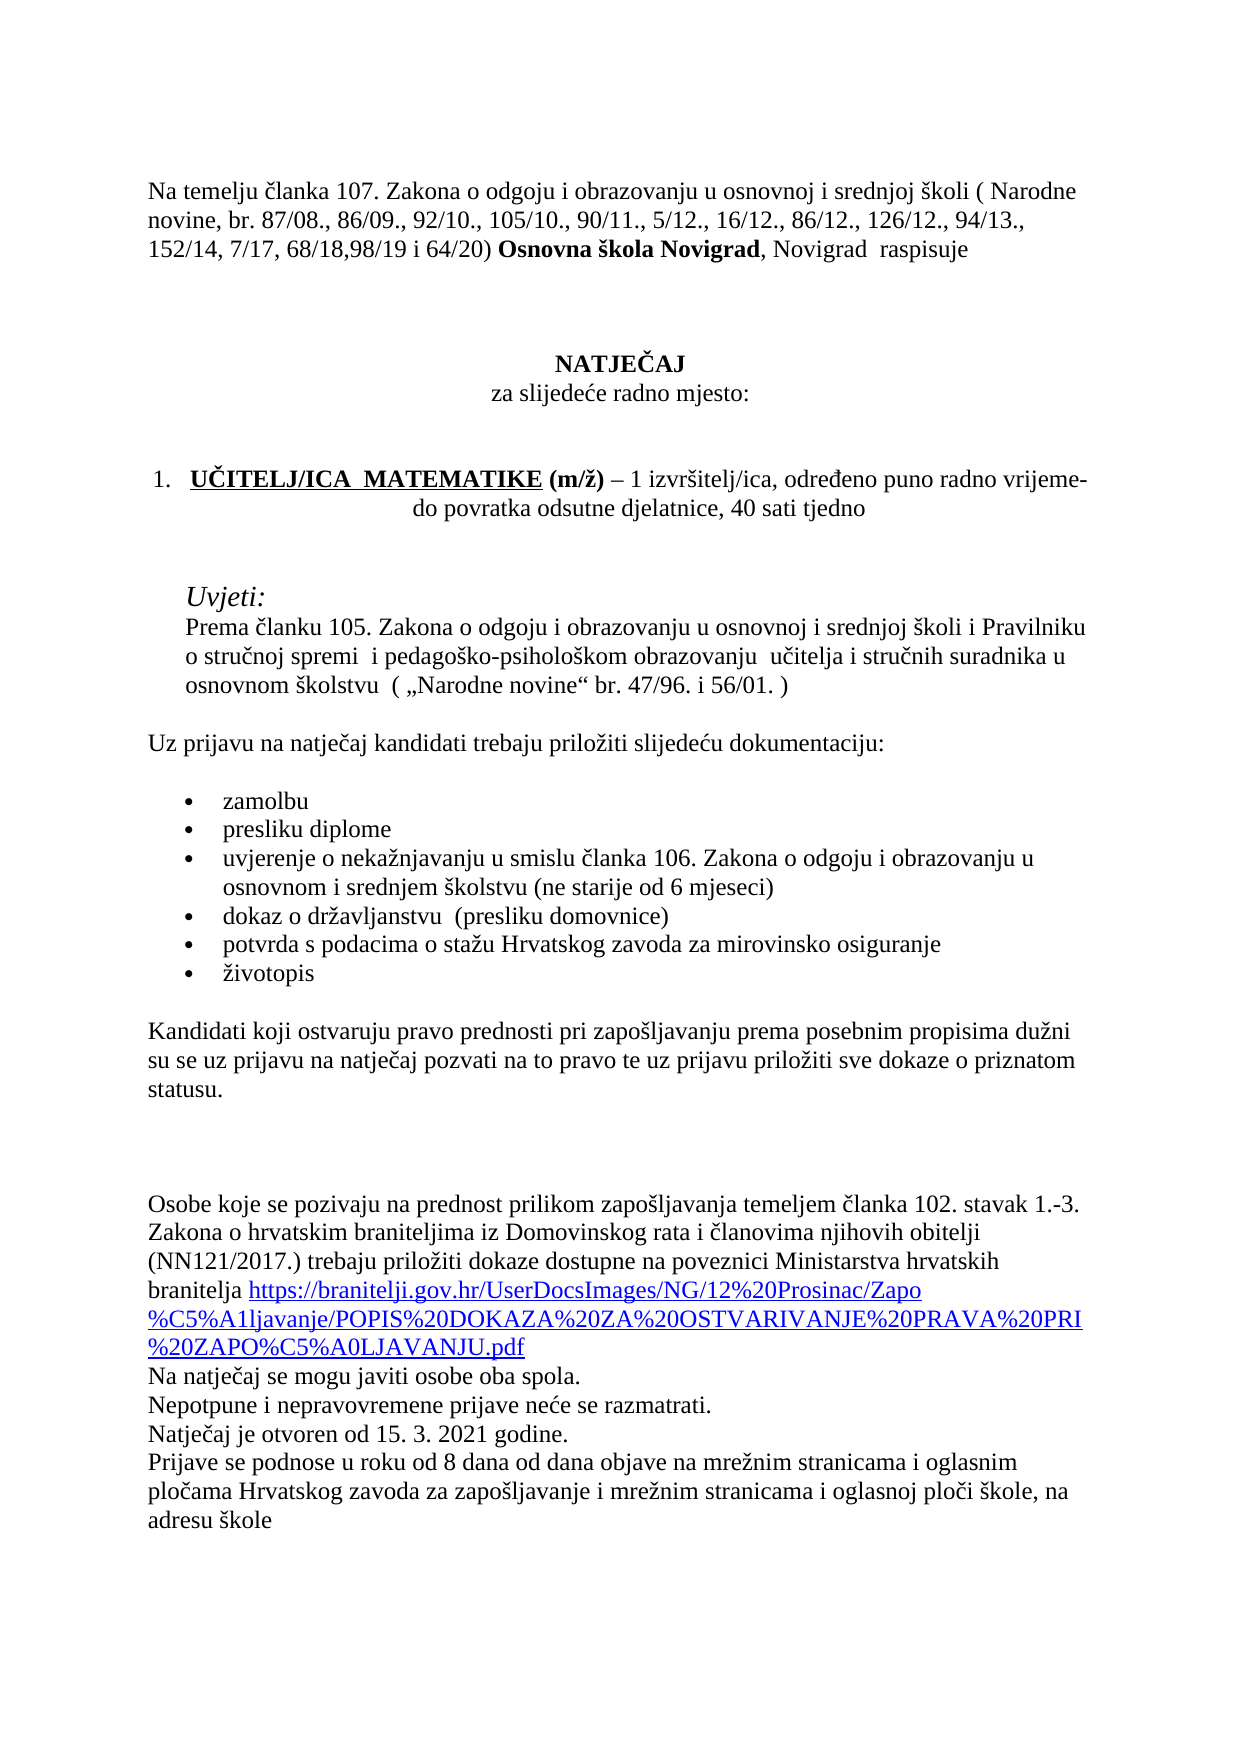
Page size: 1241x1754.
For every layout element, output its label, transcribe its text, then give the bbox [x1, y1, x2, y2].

text Prijave se podnose u roku od 8 dana od dana objave na mrežnim stranicama i oglasnim pločama Hrvatskog zavoda za zapošljavanje i mrežnim stranicama i oglasnoj ploči škole, na adresu škole [148, 1447, 1093, 1534]
text za slijedeće radno mjesto: [148, 378, 1093, 406]
list zamolbu [185, 786, 1093, 814]
list UČITELJ/ICA MATEMATIKE (m/ž) – 1 izvršitelj/ica, određeno puno radno vrijeme-do povratka odsutne djelatnice, 40 sati tjedno [148, 464, 1093, 521]
list uvjerenje o nekažnjavanju u smislu članka 106. Zakona o odgoju i obrazovanju u osnovnom i srednjem školstvu (ne starije od 6 mjeseci) [185, 843, 1093, 901]
list životopis [185, 958, 1093, 987]
list dokaz o državljanstvu (presliku domovnice) [185, 901, 1093, 929]
text Kandidati koji ostvaruju pravo prednosti pri zapošljavanju prema posebnim propisima dužni su se uz prijavu na natječaj pozvati na to pravo te uz prijavu priložiti sve dokaze o priznatom statusu. [148, 1016, 1093, 1102]
text (NN121/2017.) trebaju priložiti dokaze dostupne na poveznici Ministarstva hrvatskih branitelja https://branitelji.gov.hr/UserDocsImages/NG/12%20Prosinac/Zapo%C5%A1ljavanje/POPIS%20DOKAZA%20ZA%20OSTVARIVANJE%20PRAVA%20PRI%20ZAPO%C5%A0LJAVANJU.pdf [148, 1246, 1093, 1361]
list potvrda s podacima o stažu Hrvatskog zavoda za mirovinsko osiguranje [185, 929, 1093, 958]
text Uvjeti: [185, 579, 1093, 612]
text NATJEČAJ [148, 349, 1093, 378]
text Osobe koje se pozivaju na prednost prilikom zapošljavanja temeljem članka 102. stavak 1.-3. Zakona o hrvatskim braniteljima iz Domovinskog rata i članovima njihovih obitelji [148, 1189, 1093, 1246]
text Nepotpune i nepravovremene prijave neće se razmatrati. [148, 1390, 1093, 1419]
text Prema članku 105. Zakona o odgoju i obrazovanju u osnovnoj i srednjoj školi i Pravilniku o stručnoj spremi i pedagoško-psihološkom obrazovanju učitelja i stručnih suradnika u osnovnom školstvu ( „Narodne novine“ br. 47/96. i 56/01. ) [185, 612, 1093, 699]
text Na natječaj se mogu javiti osobe oba spola. [148, 1361, 1093, 1390]
list presliku diplome [185, 814, 1093, 843]
text Natječaj je otvoren od 15. 3. 2021 godine. [148, 1419, 1093, 1447]
text Na temelju članka 107. Zakona o odgoju i obrazovanju u osnovnoj i srednjoj školi ( Narodne novine, br. 87/08., 86/09., 92/10., 105/10., 90/11., 5/12., 16/12., 86/12., 126/12., 94/13., 152/14, 7/17, 68/18,98/19 i 64/20) Osnovna škola Novigrad, Novigrad raspisuje [148, 176, 1093, 263]
text Uz prijavu na natječaj kandidati trebaju priložiti slijedeću dokumentaciju: [148, 728, 1093, 757]
